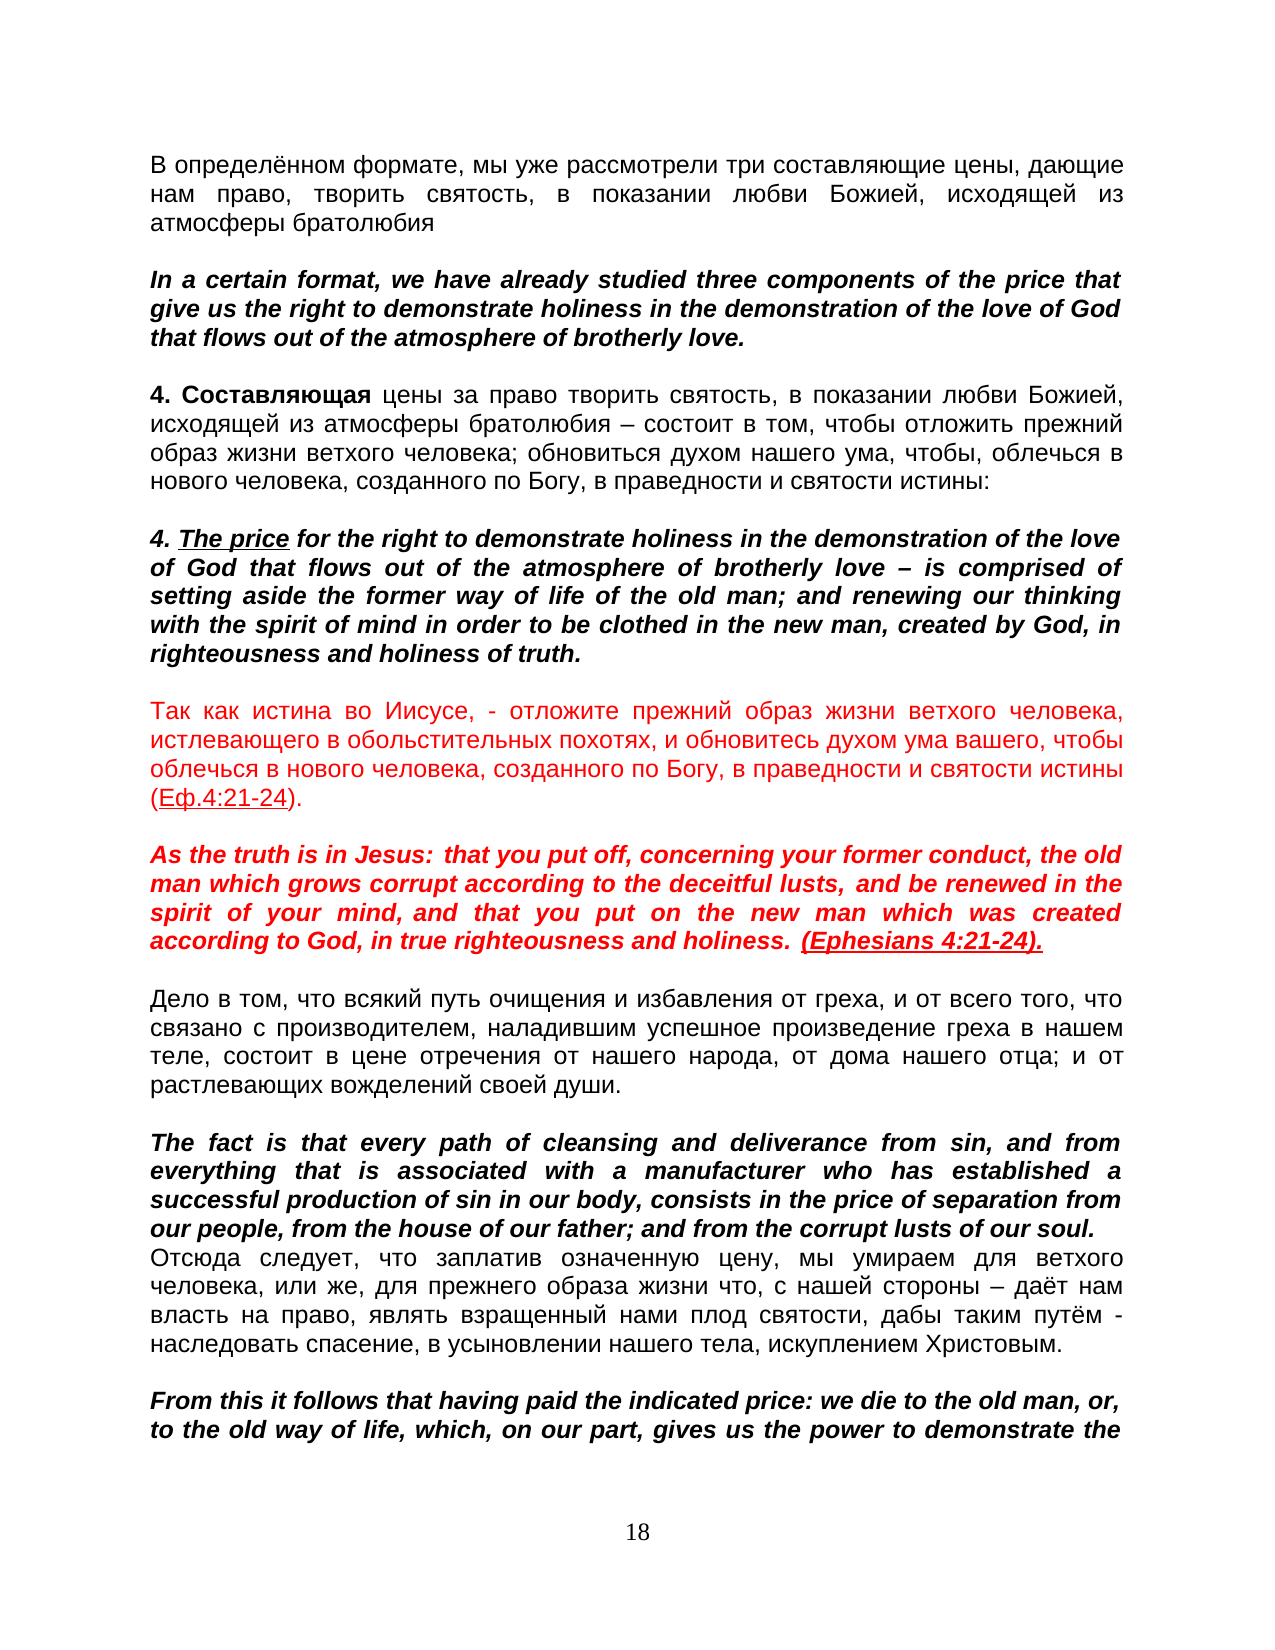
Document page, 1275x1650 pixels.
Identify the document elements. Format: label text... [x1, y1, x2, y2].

text В определённом формате, мы уже рассмотрели три составляющие цены, дающие нам право, творить святость, в показании любви Божией, исходящей из атмосферы братолюбия [150, 150, 1125, 236]
text 4. Составляющая цены за право творить святость, в показании любви Божией, исходящей из атмосферы братолюбия – состоит в том, чтобы отложить прежний образ жизни ветхого человека; обновиться духом нашего ума, чтобы, облечься в нового человека, созданного по Богу, в праведности и святости истины: [150, 380, 1125, 495]
text In a certain format, we have already studied three components of the price that give us the right to demonstrate holiness in the demonstration of the love of God that flows out of the atmosphere of brotherly love. [150, 265, 1125, 351]
text 4. The price for the right to demonstrate holiness in the demonstration of the love of God that flows out of the atmosphere of brotherly love – is comprised of setting aside the former way of life of the old man; and renewing our thinking with the spirit of mind in order to be clothed in the new man, created by God, in righteousness and holiness of truth. [150, 524, 1125, 667]
text As the truth is in Jesus: that you put off, concerning your former conduct, the old man which grows corrupt according to the deceitful lusts, and be renewed in the spirit of your mind, and that you put on the new man which was created according to God, in true righteousness and holiness. (Ephesians 4:21-24). [150, 840, 1125, 955]
text The fact is that every path of cleansing and deliverance from sin, and from everything that is associated with a manufacturer who has established a successful production of sin in our body, consists in the price of separation from our people, from the house of our father; and from the corrupt lusts of our soul. [150, 1127, 1125, 1242]
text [150, 1386, 1125, 1444]
text Дело в том, что всякий путь очищения и избавления от греха, и от всего того, что связано с производителем, наладившим успешное произведение греха в нашем теле, состоит в цене отречения от нашего народа, от дома нашего отца; и от растлевающих вожделений своей души. [150, 984, 1125, 1099]
text Так как истина во Иисусе, - отложите прежний образ жизни ветхого человека, истлевающего в обольстительных похотях, и обновитесь духом ума вашего, чтобы облечься в нового человека, созданного по Богу, в праведности и святости истины (Еф.4:21-24). [150, 696, 1125, 811]
text Отсюда следует, что заплатив означенную цену, мы умираем для ветхого человека, или же, для прежнего образа жизни что, с нашей стороны – даёт нам власть на право, являть взращенный нами плод святости, дабы таким путём - наследовать спасение, в усыновлении нашего тела, искуплением Христовым. [150, 1242, 1125, 1357]
